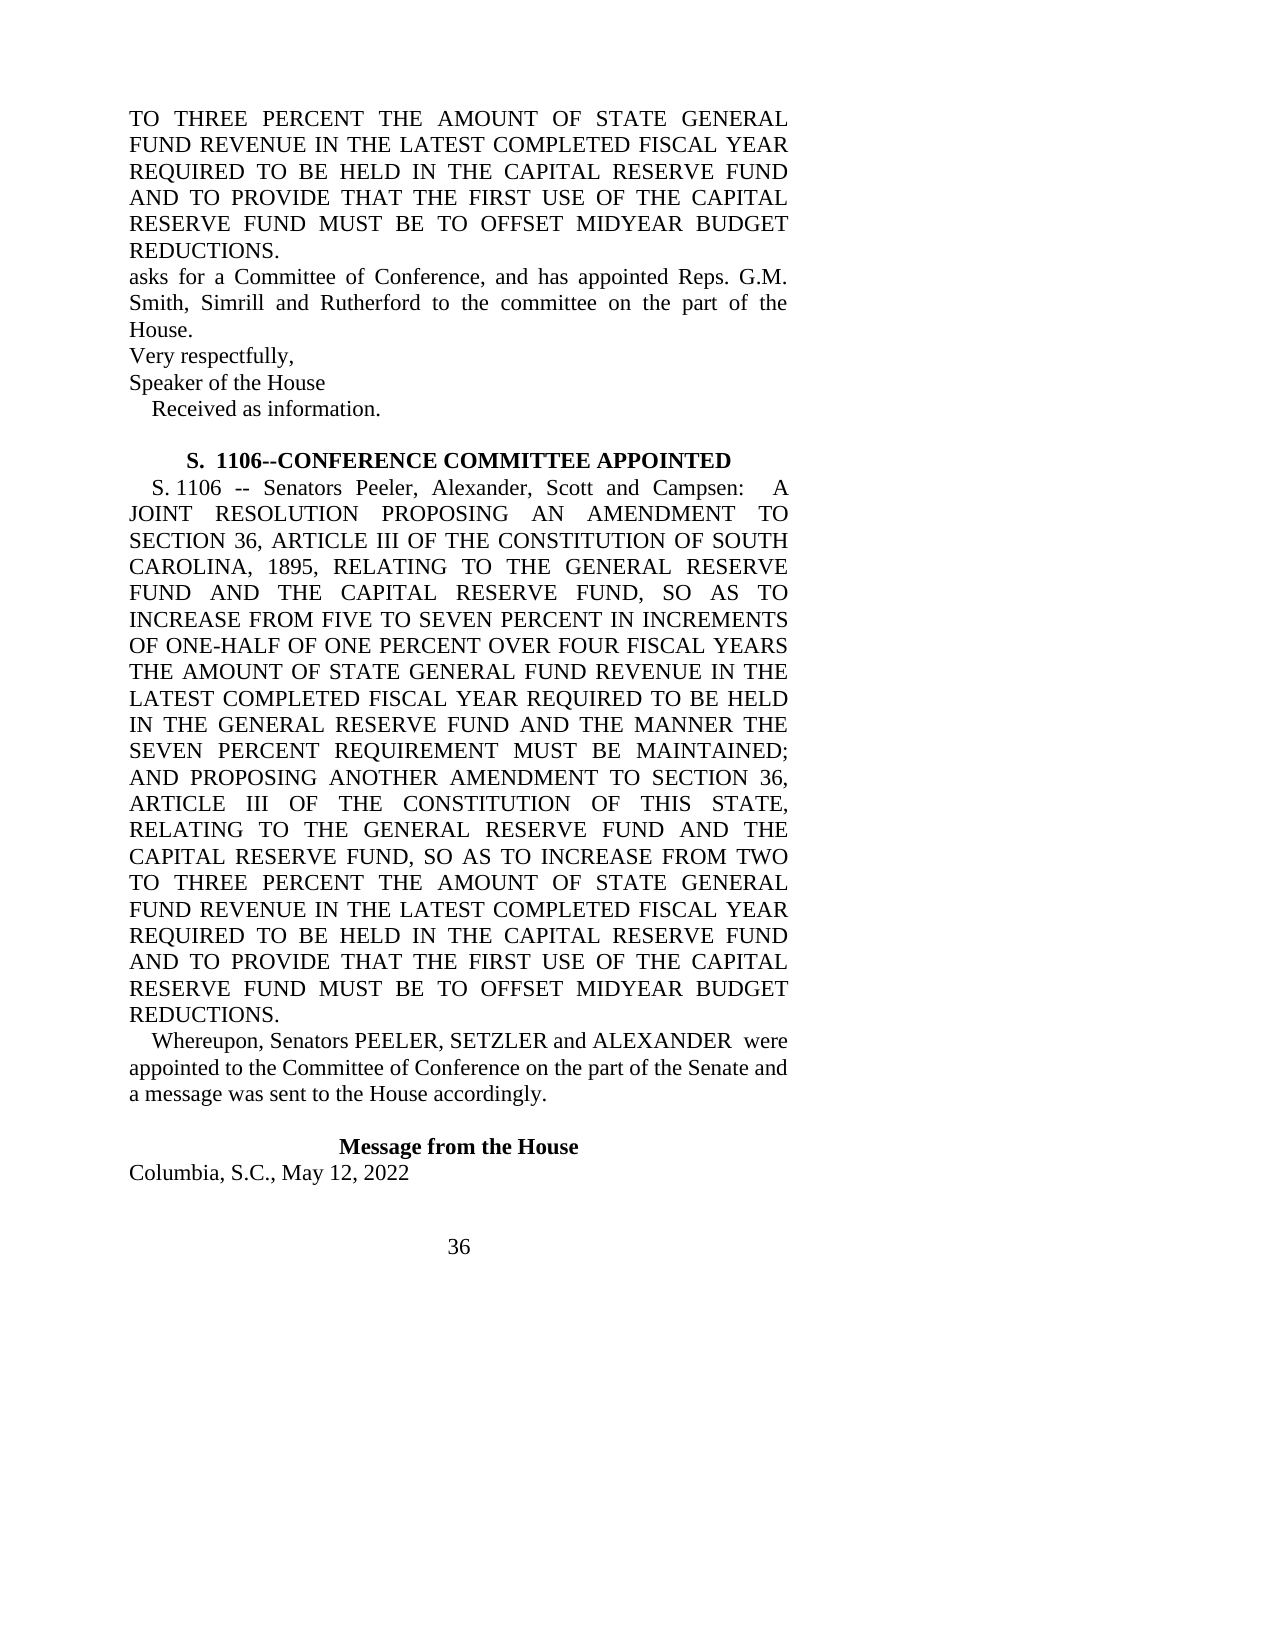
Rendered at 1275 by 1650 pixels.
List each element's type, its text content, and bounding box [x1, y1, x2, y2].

text Message from the House [129, 1133, 789, 1159]
text Whereupon, Senators PEELER, SETZLER and ALEXANDER were appointed to the Committee of Conference on the part of the Senate and a message was sent to the House accordingly. [129, 1027, 789, 1106]
text Columbia, S.C., May 12, 2022 [129, 1159, 789, 1186]
text Received as information. [129, 395, 789, 421]
text Speaker of the House [129, 368, 789, 395]
text S. 1106--CONFERENCE COMMITTEE APPOINTED [129, 448, 789, 474]
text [129, 105, 789, 263]
text Very respectfully, [129, 342, 789, 368]
text asks for a Committee of Conference, and has appointed Reps. G.M. Smith, Simrill and Rutherford to the committee on the part of the House. [129, 263, 789, 342]
